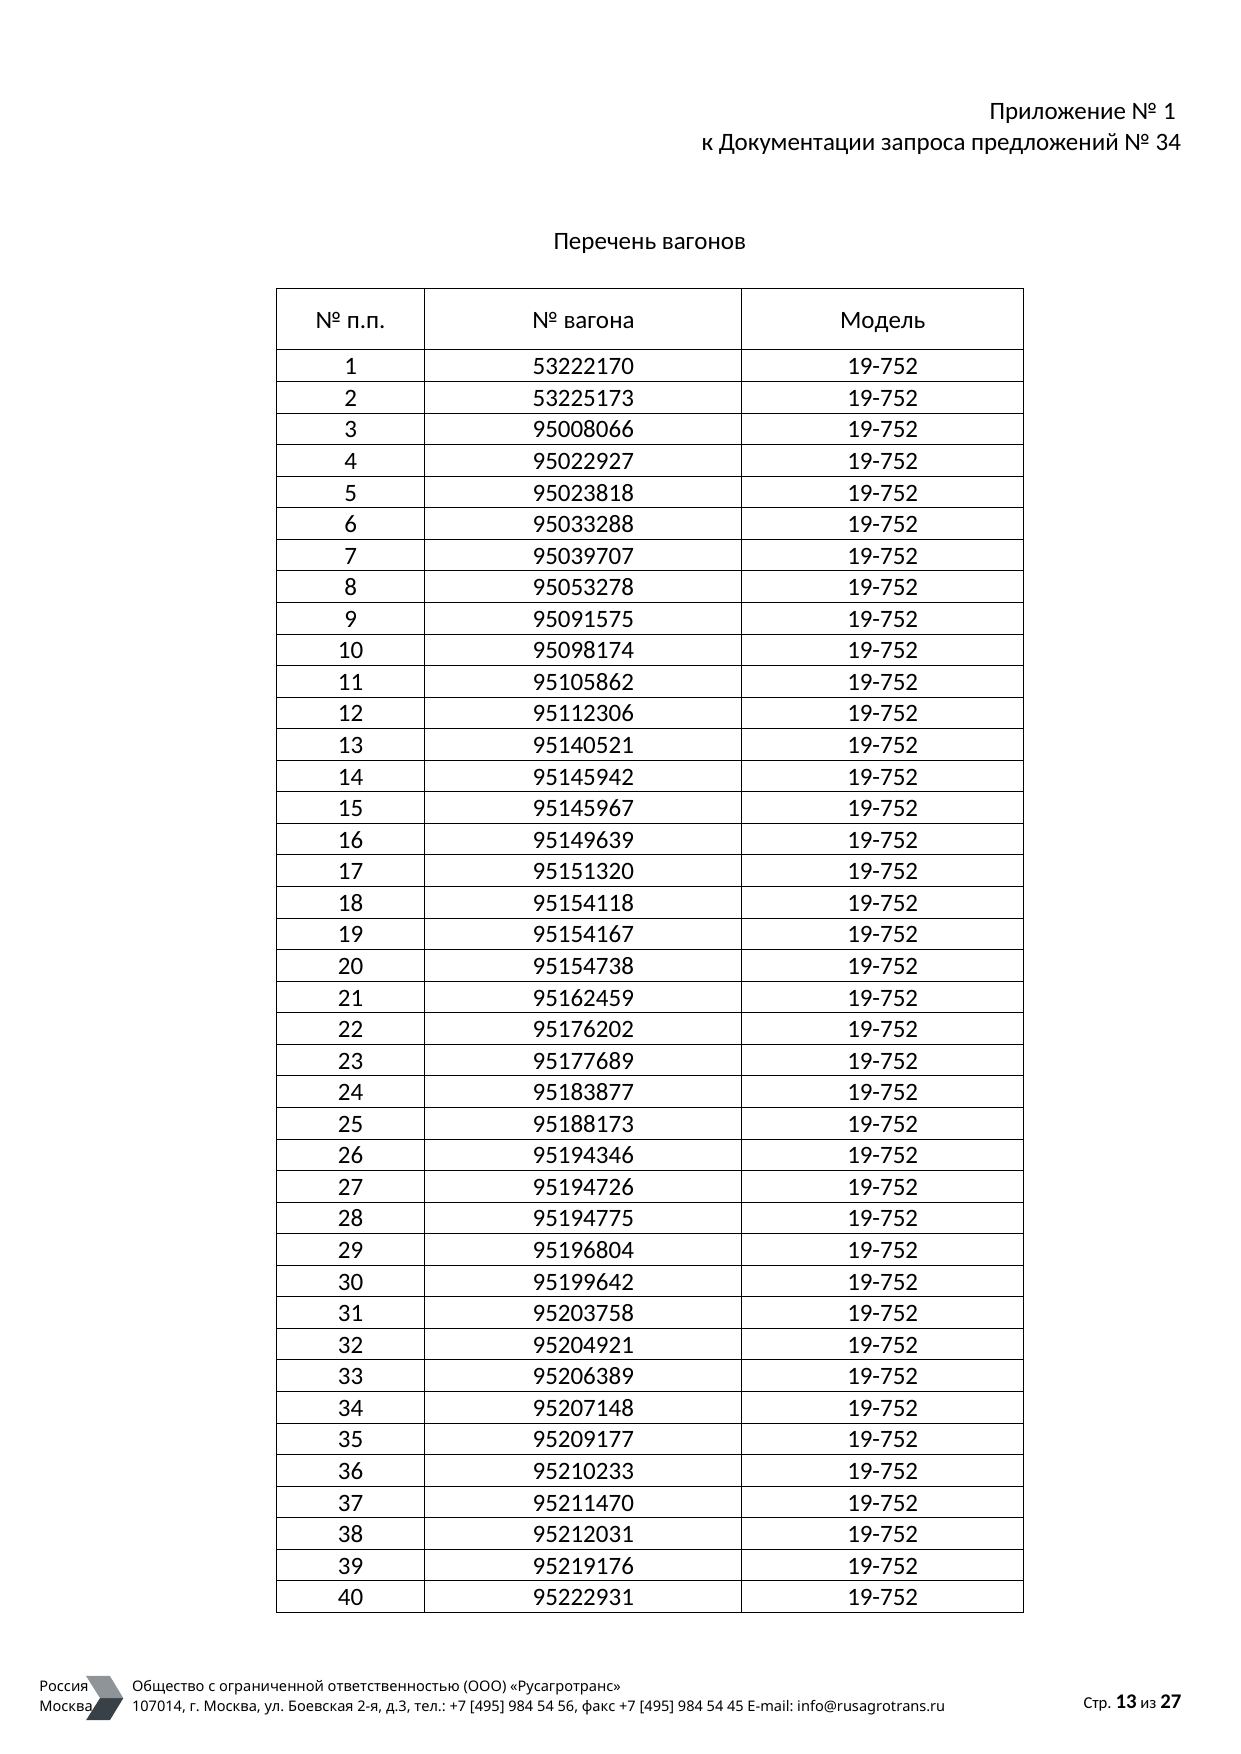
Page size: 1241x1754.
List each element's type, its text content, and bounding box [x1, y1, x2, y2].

table_cell 95033288 [425, 508, 741, 539]
table_cell 19-752 [742, 382, 1023, 412]
table_cell 95196804 [425, 1234, 741, 1265]
table_cell 23 [277, 1045, 424, 1075]
table_cell 95188173 [425, 1108, 741, 1138]
table_cell 10 [277, 635, 424, 665]
table_cell 95091575 [425, 603, 741, 633]
table_cell 19-752 [742, 1171, 1023, 1202]
table_cell 19-752 [742, 855, 1023, 886]
table_cell 19-752 [742, 1487, 1023, 1517]
table_cell 13 [277, 729, 424, 760]
table_cell 95211470 [425, 1487, 741, 1517]
table_cell 17 [277, 855, 424, 886]
table_cell 20 [277, 950, 424, 981]
table_cell 95209177 [425, 1424, 741, 1454]
text Перечень вагонов [118, 225, 1181, 256]
table_cell 19-752 [742, 571, 1023, 602]
table_cell 95219176 [425, 1550, 741, 1580]
table_cell 15 [277, 792, 424, 823]
table_cell 95154118 [425, 887, 741, 917]
table_cell 95194775 [425, 1203, 741, 1233]
table_cell 19-752 [742, 919, 1023, 949]
table_cell 19-752 [742, 1455, 1023, 1486]
table_cell 53225173 [425, 382, 741, 412]
table_cell 95176202 [425, 1013, 741, 1044]
table_cell 95203758 [425, 1297, 741, 1328]
table_cell 95154167 [425, 919, 741, 949]
table_cell 7 [277, 540, 424, 570]
table_header № п.п. [277, 289, 424, 349]
table_cell 19-752 [742, 1266, 1023, 1296]
table_cell 19-752 [742, 1360, 1023, 1391]
table_cell 95151320 [425, 855, 741, 886]
table_cell 2 [277, 382, 424, 412]
table_cell 24 [277, 1076, 424, 1107]
table_cell 26 [277, 1140, 424, 1170]
table_cell 95008066 [425, 414, 741, 444]
table_cell 39 [277, 1550, 424, 1580]
table_cell 95162459 [425, 982, 741, 1012]
table_cell 19-752 [742, 950, 1023, 981]
table_cell 19-752 [742, 1234, 1023, 1265]
table_cell 32 [277, 1329, 424, 1359]
table_cell 19-752 [742, 824, 1023, 854]
table_cell 19-752 [742, 729, 1023, 760]
table_cell 25 [277, 1108, 424, 1138]
table_cell 36 [277, 1455, 424, 1486]
table_cell 38 [277, 1518, 424, 1549]
table_cell 95194346 [425, 1140, 741, 1170]
table_cell 95177689 [425, 1045, 741, 1075]
table_cell 19-752 [742, 761, 1023, 791]
table_cell 95183877 [425, 1076, 741, 1107]
table_cell 28 [277, 1203, 424, 1233]
table_cell 6 [277, 508, 424, 539]
table_cell 95222931 [425, 1581, 741, 1612]
table_cell 3 [277, 414, 424, 444]
table_cell 31 [277, 1297, 424, 1328]
table_header Модель [742, 289, 1023, 349]
table_cell 11 [277, 666, 424, 697]
table_cell 16 [277, 824, 424, 854]
table_cell 30 [277, 1266, 424, 1296]
table_cell 19-752 [742, 1140, 1023, 1170]
table_cell 95210233 [425, 1455, 741, 1486]
table_cell 95053278 [425, 571, 741, 602]
table_cell 37 [277, 1487, 424, 1517]
table_cell 95105862 [425, 666, 741, 697]
table_cell 27 [277, 1171, 424, 1202]
table_header № вагона [425, 289, 741, 349]
table_cell 95194726 [425, 1171, 741, 1202]
table_cell 19-752 [742, 603, 1023, 633]
subtitle Приложение № 1 к Документации запроса предложений № 34 [118, 96, 1181, 157]
table_cell 19-752 [742, 887, 1023, 917]
table_cell 95140521 [425, 729, 741, 760]
table_cell 19-752 [742, 1013, 1023, 1044]
table_cell 95098174 [425, 635, 741, 665]
table_cell 95206389 [425, 1360, 741, 1391]
table_cell 19-752 [742, 666, 1023, 697]
table_cell 95149639 [425, 824, 741, 854]
table_cell 19-752 [742, 508, 1023, 539]
table_cell 19-752 [742, 414, 1023, 444]
table_cell 19-752 [742, 1550, 1023, 1580]
table_cell 19-752 [742, 1076, 1023, 1107]
table_cell 95212031 [425, 1518, 741, 1549]
table_cell 21 [277, 982, 424, 1012]
table_cell 19-752 [742, 635, 1023, 665]
table_cell 19-752 [742, 1392, 1023, 1422]
table_cell 12 [277, 698, 424, 728]
table_cell 5 [277, 477, 424, 507]
table_cell 1 [277, 350, 424, 381]
table_cell 33 [277, 1360, 424, 1391]
table_cell 19-752 [742, 1424, 1023, 1454]
table_cell 19-752 [742, 792, 1023, 823]
table_cell 19-752 [742, 350, 1023, 381]
table_cell 95154738 [425, 950, 741, 981]
table_cell 95022927 [425, 445, 741, 476]
table_cell 19-752 [742, 1581, 1023, 1612]
table_cell 35 [277, 1424, 424, 1454]
table_cell 19-752 [742, 540, 1023, 570]
table_cell 19-752 [742, 445, 1023, 476]
table_cell 14 [277, 761, 424, 791]
table_cell 95145942 [425, 761, 741, 791]
table_cell 95039707 [425, 540, 741, 570]
table_cell 95112306 [425, 698, 741, 728]
table_cell 19-752 [742, 698, 1023, 728]
table_cell 19-752 [742, 1108, 1023, 1138]
table_cell 34 [277, 1392, 424, 1422]
table_cell 19-752 [742, 477, 1023, 507]
table_cell 95023818 [425, 477, 741, 507]
table_cell 53222170 [425, 350, 741, 381]
table_cell 29 [277, 1234, 424, 1265]
table_cell 9 [277, 603, 424, 633]
table_cell 95145967 [425, 792, 741, 823]
table_cell 18 [277, 887, 424, 917]
table_cell 22 [277, 1013, 424, 1044]
table_cell 95207148 [425, 1392, 741, 1422]
table_cell 19-752 [742, 982, 1023, 1012]
table_cell 4 [277, 445, 424, 476]
table_cell 19-752 [742, 1518, 1023, 1549]
table_cell 95199642 [425, 1266, 741, 1296]
table_cell 19-752 [742, 1203, 1023, 1233]
table_cell 40 [277, 1581, 424, 1612]
table_cell 19 [277, 919, 424, 949]
table_cell 19-752 [742, 1329, 1023, 1359]
table_cell 8 [277, 571, 424, 602]
table_cell 19-752 [742, 1045, 1023, 1075]
table_cell 19-752 [742, 1297, 1023, 1328]
table_cell 95204921 [425, 1329, 741, 1359]
